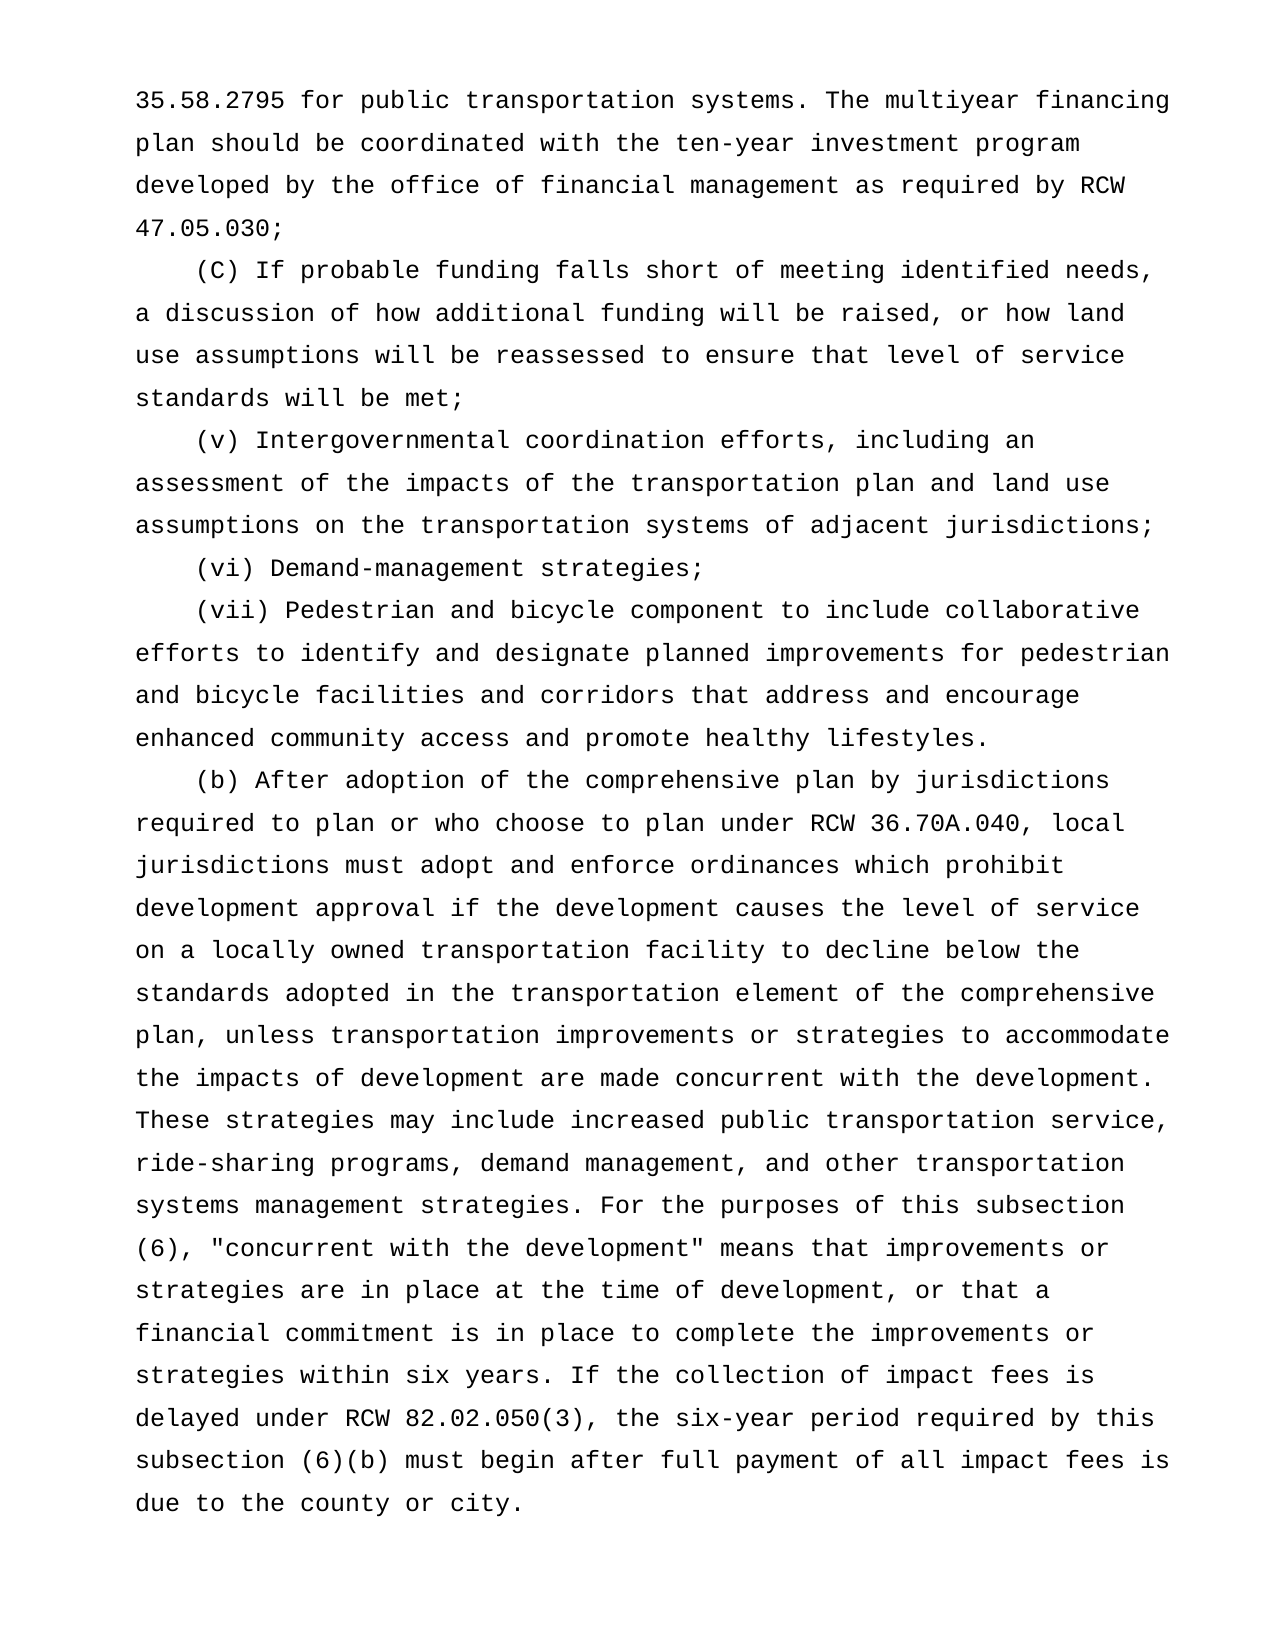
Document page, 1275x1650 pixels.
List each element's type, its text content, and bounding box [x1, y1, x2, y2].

text (vi) Demand-management strategies; [135, 542, 1170, 585]
text (C) If probable funding falls short of meeting identified needs, a discussion of how additional funding will be raised, or how land use assumptions will be reassessed to ensure that level of service standards will be met; [135, 245, 1170, 415]
text (v) Intergovernmental coordination efforts, including an assessment of the impacts of the transportation plan and land use assumptions on the transportation systems of adjacent jurisdictions; [135, 415, 1170, 542]
text (vii) Pedestrian and bicycle component to include collaborative efforts to identify and designate planned improvements for pedestrian and bicycle facilities and corridors that address and encourage enhanced community access and promote healthy lifestyles. [135, 585, 1170, 755]
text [135, 75, 1170, 245]
text (b) After adoption of the comprehensive plan by jurisdictions required to plan or who choose to plan under RCW 36.70A.040, local jurisdictions must adopt and enforce ordinances which prohibit development approval if the development causes the level of service on a locally owned transportation facility to decline below the standards adopted in the transportation element of the comprehensive plan, unless transportation improvements or strategies to accommodate the impacts of development are made concurrent with the development. These strategies may include increased public transportation service, ride-sharing programs, demand management, and other transportation systems management strategies. For the purposes of this subsection (6), "concurrent with the development" means that improvements or strategies are in place at the time of development, or that a financial commitment is in place to complete the improvements or strategies within six years. If the collection of impact fees is delayed under RCW 82.02.050(3), the six-year period required by this subsection (6)(b) must begin after full payment of all impact fees is due to the county or city. [135, 755, 1170, 1520]
